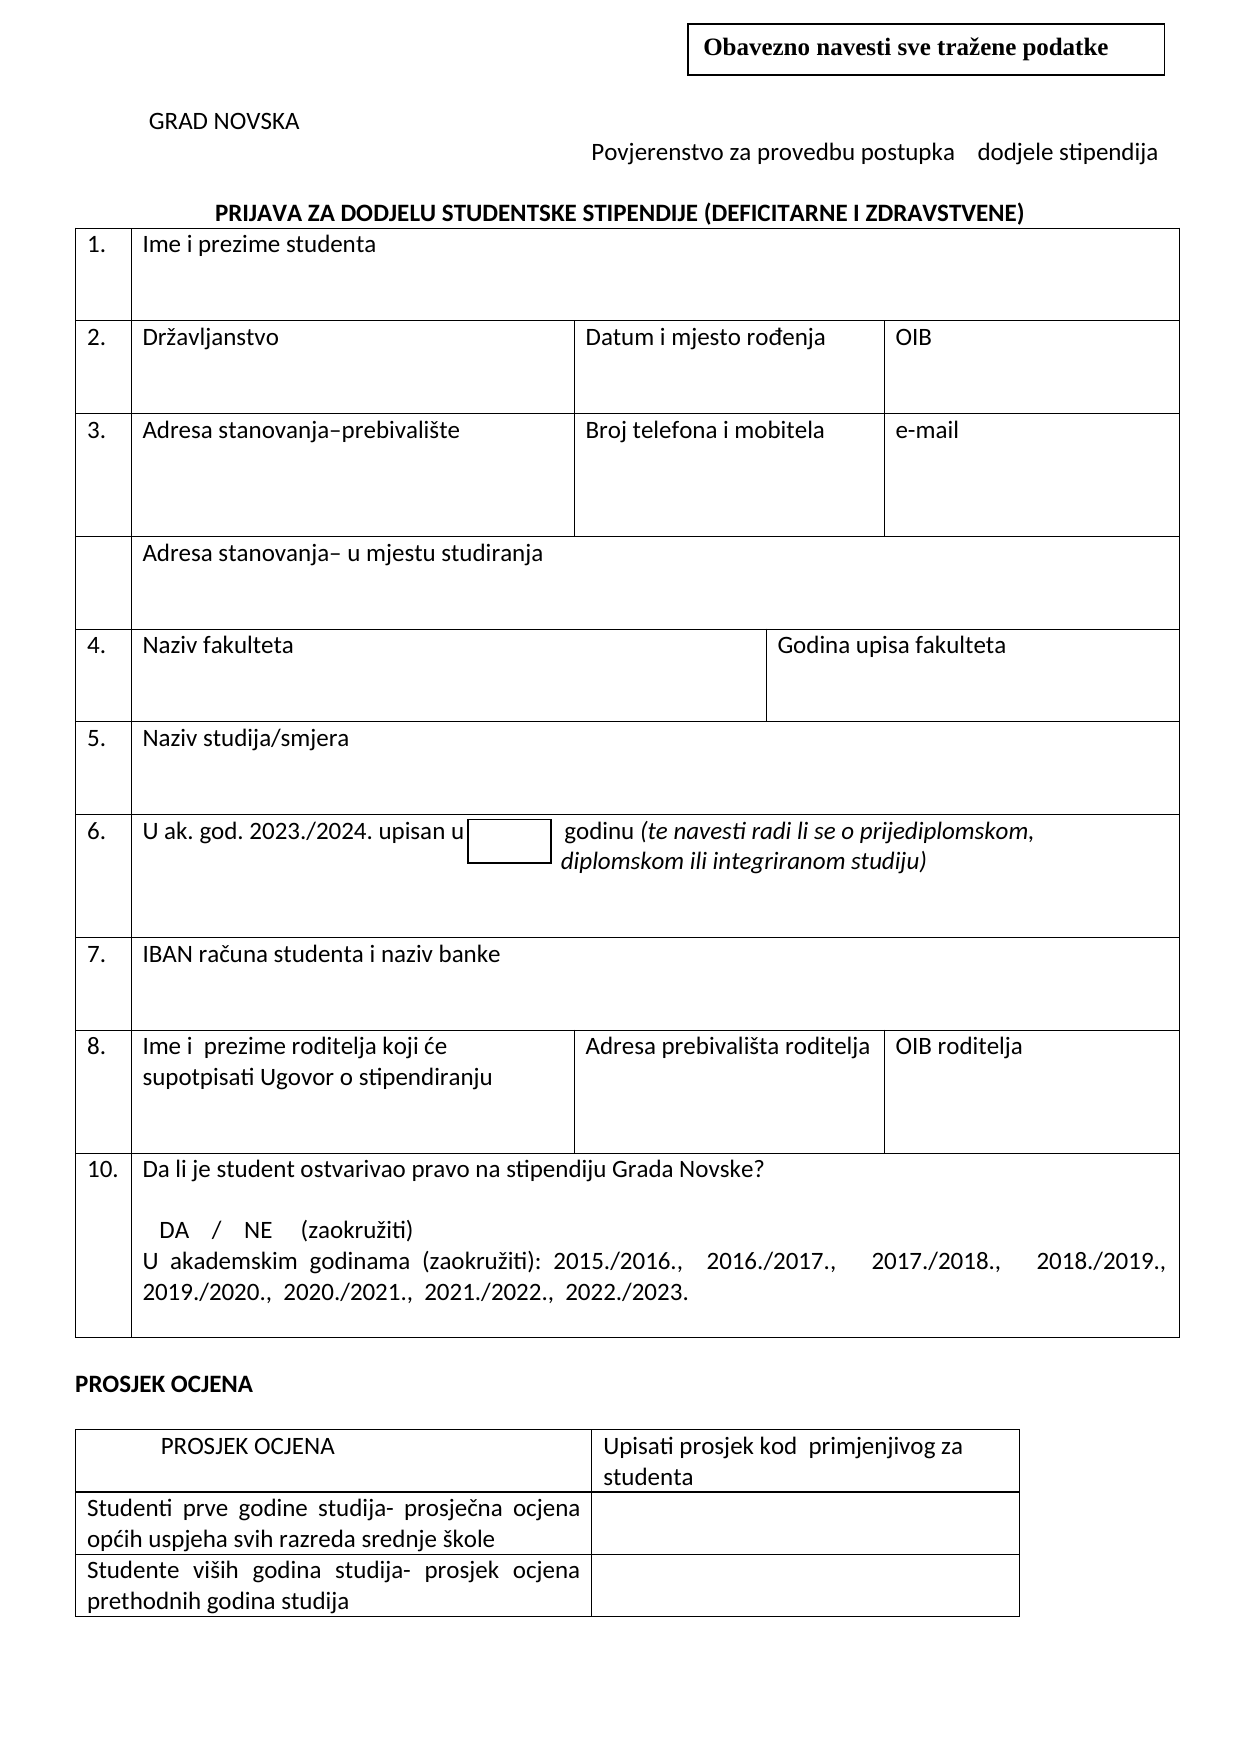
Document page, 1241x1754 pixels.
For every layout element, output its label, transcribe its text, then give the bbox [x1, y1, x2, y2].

table_cell Državljanstvo [132, 321, 574, 413]
table_cell 6. [76, 815, 131, 937]
text PROSJEK OCJENA [75, 1368, 1165, 1399]
table_cell Adresa stanovanja–prebivalište [132, 414, 574, 536]
table_header Ime i prezime studenta [132, 229, 1179, 320]
table_cell Broj telefona i mobitela [575, 414, 884, 536]
table_cell 10. [76, 1154, 131, 1337]
table_cell Adresa stanovanja– u mjestu studiranja [132, 537, 1179, 628]
table_header Upisati prosjek kod primjenjivog za studenta [592, 1430, 1019, 1491]
table_cell Godina upisa fakulteta [767, 630, 1179, 721]
table_cell 2. [76, 321, 131, 413]
table_cell Ime i prezime roditelja koji će supotpisati Ugovor o stipendiranju [132, 1031, 574, 1153]
text PRIJAVA ZA DODJELU STUDENTSKE STIPENDIJE (DEFICITARNE I ZDRAVSTVENE) [75, 197, 1165, 228]
table_cell IBAN računa studenta i naziv banke [132, 938, 1179, 1029]
table_cell 7. [76, 938, 131, 1029]
table_cell [592, 1555, 1019, 1616]
table_cell OIB roditelja [885, 1031, 1179, 1153]
table_cell Adresa prebivališta roditelja [575, 1031, 884, 1153]
table_cell OIB [885, 321, 1179, 413]
table_cell 8. [76, 1031, 131, 1153]
table_cell 4. [76, 630, 131, 721]
table_header 1. [76, 229, 131, 320]
table_cell [592, 1493, 1019, 1553]
table_cell 5. [76, 722, 131, 814]
table_cell Studente viših godina studija- prosjek ocjena prethodnih godina studija [76, 1555, 591, 1616]
table_header PROSJEK OCJENA [76, 1430, 591, 1491]
table_cell Datum i mjesto rođenja [575, 321, 884, 413]
table_cell Naziv fakulteta [132, 630, 766, 721]
text GRAD NOVSKA [75, 75, 1165, 136]
table_cell Da li je student ostvarivao pravo na stipendiju Grada Novske? DA / NE (zaokružiti) U akademskim godinama (zaokružiti): 2015./2016., 2016./2017., 2017./2018., 2018./2019., 2019./2020., 2020./2021., 2021./2022., 2022./2023. [132, 1154, 1179, 1337]
table_cell Studenti prve godine studija- prosječna ocjena općih uspjeha svih razreda srednje škole [76, 1493, 591, 1553]
table_cell [76, 537, 131, 628]
text Povjerenstvo za provedbu postupka dodjele stipendija [517, 136, 1165, 167]
table_cell 3. [76, 414, 131, 536]
table_cell Naziv studija/smjera [132, 722, 1179, 814]
table_cell U ak. god. 2023./2024. upisan u godinu (te navesti radi li se o prijediplomskom, diplomskom ili integriranom studiju) [132, 815, 1179, 937]
table_cell e-mail [885, 414, 1179, 536]
